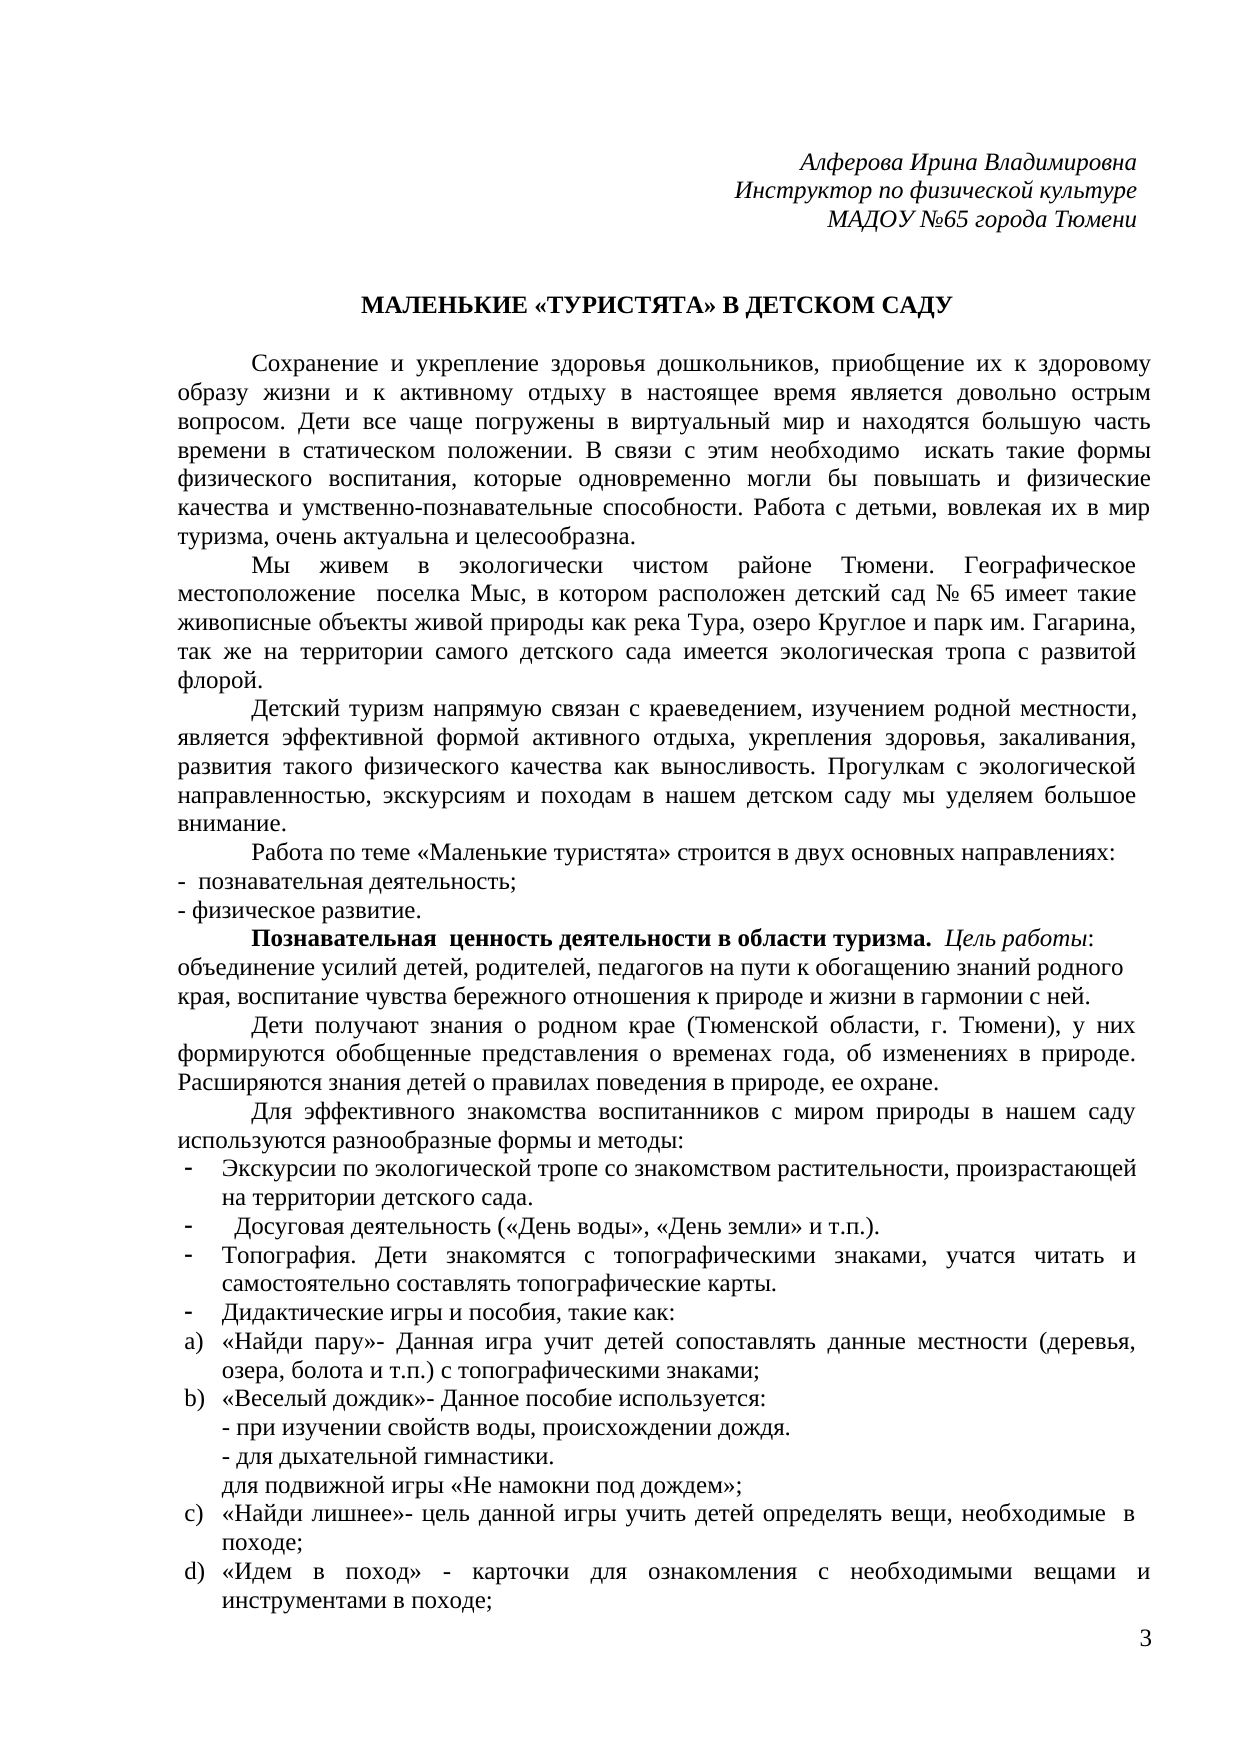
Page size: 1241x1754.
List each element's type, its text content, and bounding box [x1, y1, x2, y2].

text МАДОУ №65 города Тюмени [177, 204, 1137, 233]
text - физическое развитие. [177, 895, 1137, 923]
text Для эффективного знакомства воспитанников с миром природы в нашем саду используются разнообразные формы и методы: [177, 1096, 1137, 1153]
text Алферова Ирина Владимировна [177, 147, 1137, 176]
list Досуговая деятельность («День воды», «День земли» и т.п.). [184, 1211, 1137, 1240]
text Работа по теме «Маленькие туристята» строится в двух основных направлениях: [177, 837, 1137, 866]
list «Идем в поход» - карточки для ознакомления с необходимыми вещами и инструментами в походе; [184, 1556, 1152, 1613]
text Познавательная ценность деятельности в области туризма. Цель работы: объединение усилий детей, родителей, педагогов на пути к обогащению знаний родного края, воспитание чувства бережного отношения к природе и жизни в гармонии с ней. [177, 923, 1137, 1010]
text Дети получают знания о родном крае (Тюменской области, г. Тюмени), у них формируются обобщенные представления о временах года, об изменениях в природе. Расширяются знания детей о правилах поведения в природе, ее охране. [177, 1010, 1137, 1096]
list «Найди лишнее»- цель данной игры учить детей определять вещи, необходимые в походе; [184, 1498, 1137, 1556]
list для подвижной игры «Не намокни под дождем»; [222, 1470, 1152, 1498]
text Инструктор по физической культуре [177, 176, 1137, 204]
list Экскурсии по экологической тропе со знакомством растительности, произрастающей на территории детского сада. [184, 1153, 1137, 1211]
list «Веселый дождик»- Данное пособие используется: [184, 1383, 1137, 1412]
list - для дыхательной гимнастики. [222, 1441, 1152, 1470]
text Детский туризм напрямую связан с краеведением, изучением родной местности, является эффективной формой активного отдыха, укрепления здоровья, закаливания, развития такого физического качества как выносливость. Прогулкам с экологической направленностью, экскурсиям и походам в нашем детском саду мы уделяем большое внимание. [177, 693, 1137, 837]
list - при изучении свойств воды, происхождении дождя. [222, 1412, 1152, 1441]
text Сохранение и укрепление здоровья дошкольников, приобщение их к здоровому образу жизни и к активному отдыху в настоящее время является довольно острым вопросом. Дети все чаще погружены в виртуальный мир и находятся большую часть времени в статическом положении. В связи с этим необходимо искать такие формы физического воспитания, которые одновременно могли бы повышать и физические качества и умственно-познавательные способности. Работа с детьми, вовлекая их в мир туризма, очень актуальна и целесообразна. [177, 348, 1152, 550]
list «Найди пару»- Данная игра учит детей сопоставлять данные местности (деревья, озера, болота и т.п.) с топографическими знаками; [184, 1326, 1137, 1383]
text - познавательная деятельность; [177, 866, 1137, 895]
text Мы живем в экологически чистом районе Тюмени. Географическое местоположение поселка Мыс, в котором расположен детский сад № 65 имеет такие живописные объекты живой природы как река Тура, озеро Круглое и парк им. Гагарина, так же на территории самого детского сада имеется экологическая тропа с развитой флорой. [177, 550, 1137, 693]
list Дидактические игры и пособия, такие как: [184, 1297, 1137, 1326]
text МАЛЕНЬКИЕ «ТУРИСТЯТА» В ДЕТСКОМ САДУ [177, 291, 1137, 319]
list Топография. Дети знакомятся с топографическими знаками, учатся читать и самостоятельно составлять топографические карты. [184, 1240, 1137, 1297]
